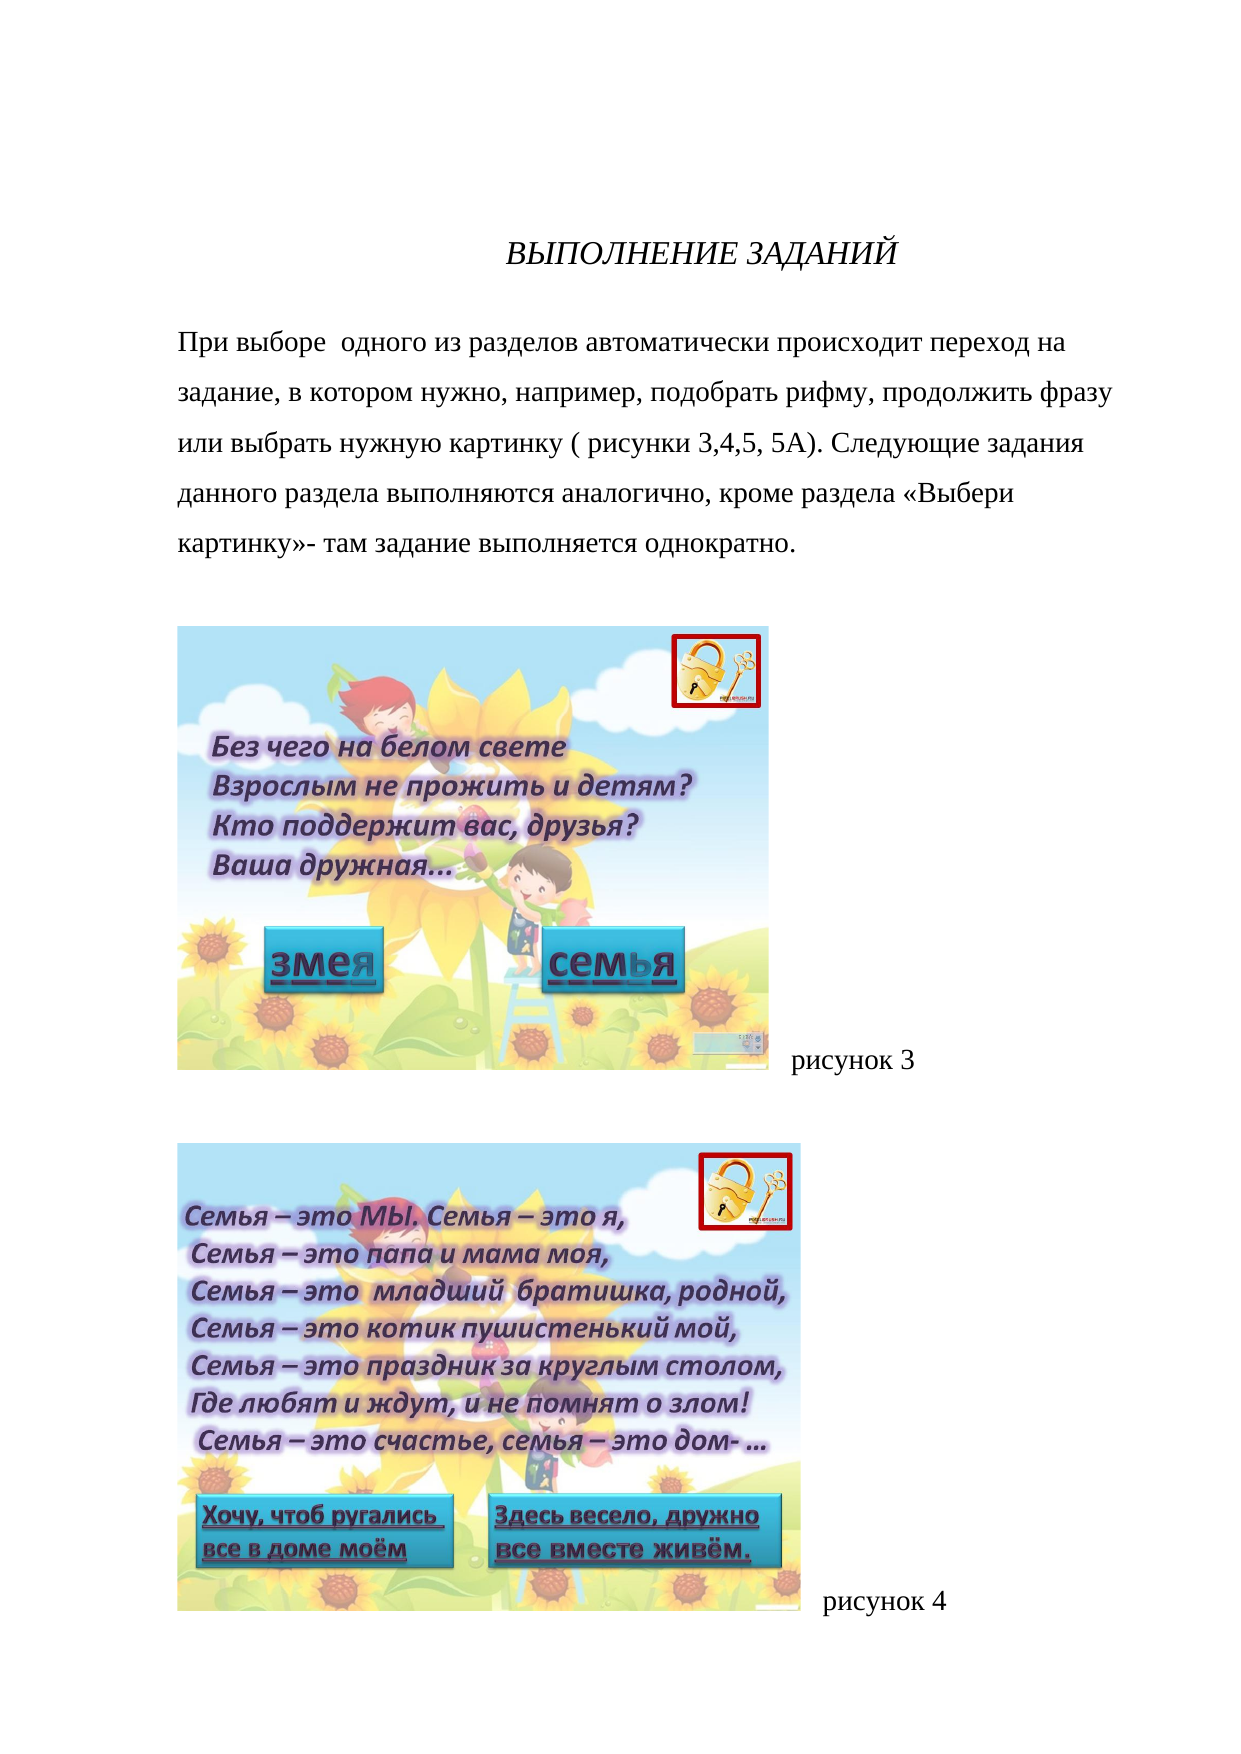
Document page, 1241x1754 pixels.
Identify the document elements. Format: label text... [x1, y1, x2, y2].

picture [177, 626, 769, 1070]
text При выборе одного из разделов автоматически происходит переход на задание, в котором нужно, например, подобрать рифму, продолжить фразу или выбрать нужную картинку ( рисунки 3,4,5, 5А). Следующие задания данного раздела выполняются аналогично, кроме раздела «Выбери картинку»- там задание выполняется однократно. [177, 324, 1152, 559]
subtitle ВЫПОЛНЕНИЕ ЗАДАНИЙ [177, 233, 1152, 271]
picture [177, 1143, 801, 1611]
